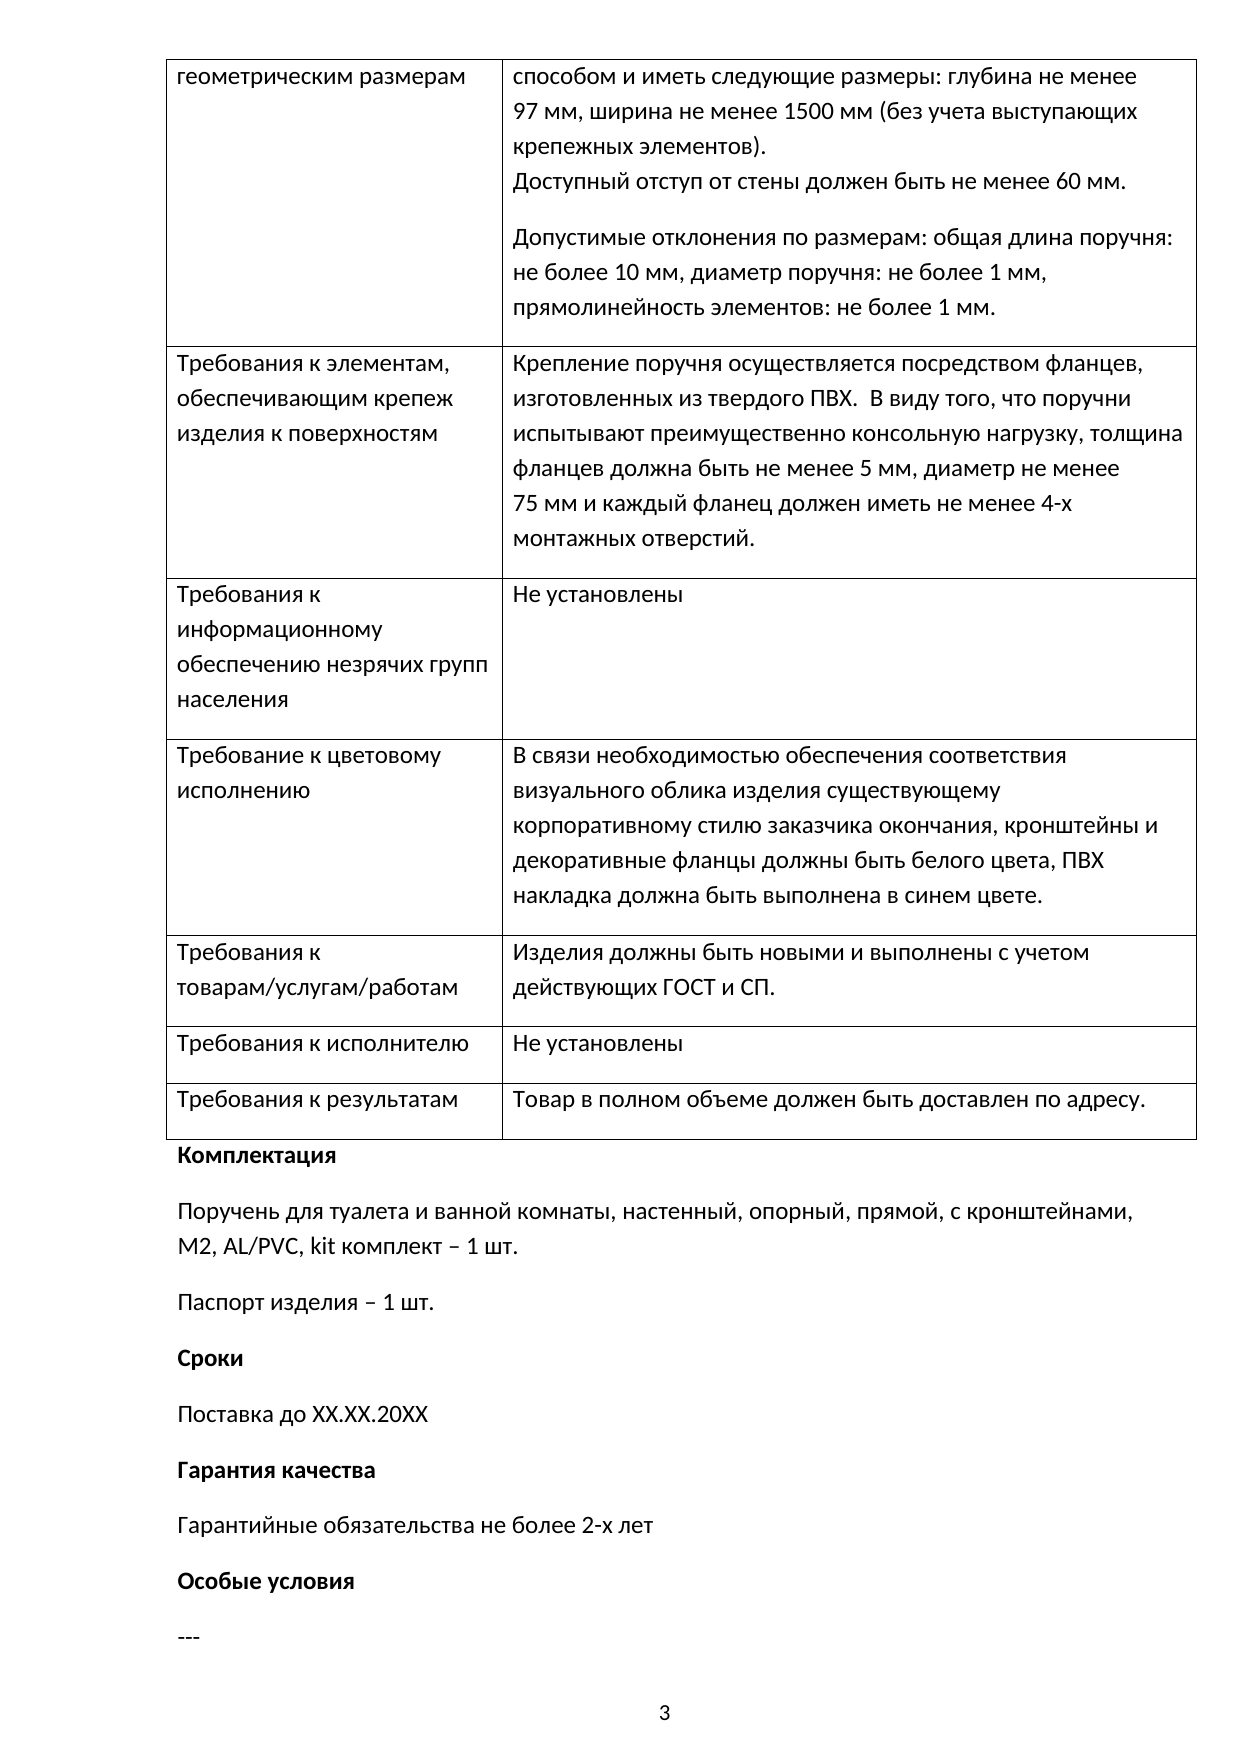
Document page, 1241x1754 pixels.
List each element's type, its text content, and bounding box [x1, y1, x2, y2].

text Поставка до ХХ.ХХ.20ХХ [177, 1398, 1152, 1428]
table_cell Товар в полном объеме должен быть доставлен по адресу. [503, 1084, 1196, 1139]
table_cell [503, 60, 1196, 346]
text --- [177, 1621, 1152, 1652]
text Поручень для туалета и ванной комнаты, настенный, опорный, прямой, с кронштейнами, М2, AL/PVC, kit комплект – 1 шт. [177, 1196, 1152, 1261]
table_cell Требование к цветовому исполнению [167, 740, 502, 935]
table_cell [167, 60, 502, 346]
text Гарантийные обязательства не более 2-х лет [177, 1510, 1152, 1540]
table_cell Крепление поручня осуществляется посредством фланцев, изготовленных из твердого ПВХ. В виду того, что поручни испытывают преимущественно консольную нагрузку, толщина фланцев должна быть не менее 5 мм, диаметр не менее 75 мм и каждый фланец должен иметь не менее 4-х монтажных отверстий. [503, 347, 1196, 577]
table_cell Не установлены [503, 1027, 1196, 1082]
table_cell Требования к исполнителю [167, 1027, 502, 1082]
table_cell Требования к элементам, обеспечивающим крепеж изделия к поверхностям [167, 347, 502, 577]
text Комплектация [177, 1140, 1152, 1170]
table_cell Изделия должны быть новыми и выполнены с учетом действующих ГОСТ и СП. [503, 936, 1196, 1026]
table_cell В связи необходимостью обеспечения соответствия визуального облика изделия существующему корпоративному стилю заказчика окончания, кронштейны и декоративные фланцы должны быть белого цвета, ПВХ накладка должна быть выполнена в синем цвете. [503, 740, 1196, 935]
table_cell Требования к информационному обеспечению незрячих групп населения [167, 579, 502, 739]
table_cell Не установлены [503, 579, 1196, 739]
text Гарантия качества [177, 1454, 1152, 1484]
table_cell Требования к товарам/услугам/работам [167, 936, 502, 1026]
text Сроки [177, 1342, 1152, 1373]
text Особые условия [177, 1566, 1152, 1596]
text Паспорт изделия – 1 шт. [177, 1286, 1152, 1317]
table_cell Требования к результатам [167, 1084, 502, 1139]
